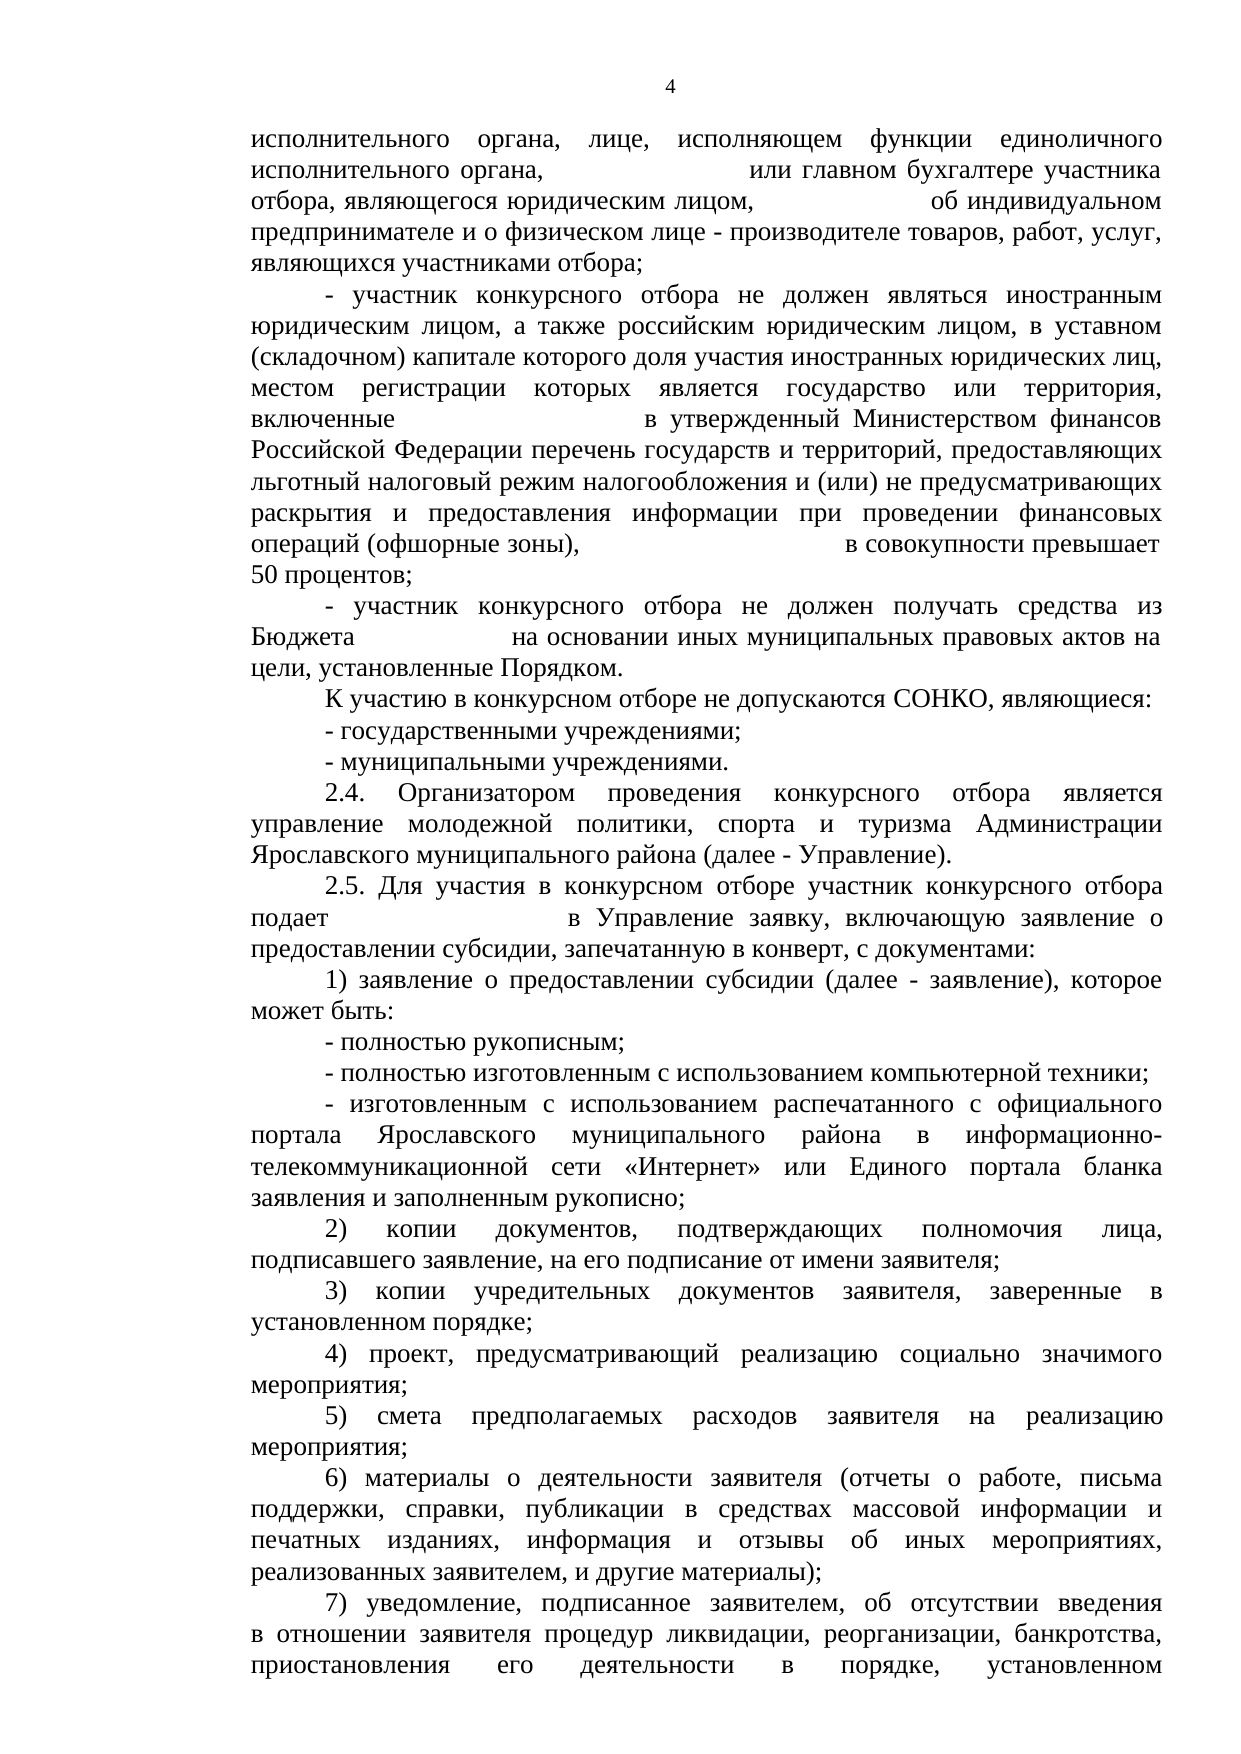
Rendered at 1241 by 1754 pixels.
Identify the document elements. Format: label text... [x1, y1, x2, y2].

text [251, 122, 1163, 278]
text - полностью рукописным; [251, 1025, 1163, 1056]
text - участник конкурсного отбора не должен являться иностранным юридическим лицом, а также российским юридическим лицом, в уставном (складочном) капитале которого доля участия иностранных юридических лиц, местом регистрации которых является государство или территория, включенные в утвержденный Министерством финансов Российской Федерации перечень государств и территорий, предоставляющих льготный налоговый режим налогообложения и (или) не предусматривающих раскрытия и предоставления информации при проведении финансовых операций (офшорные зоны), в совокупности превышает 50 процентов; [251, 278, 1163, 589]
text 3) копии учредительных документов заявителя, заверенные в установленном порядке; [251, 1274, 1163, 1337]
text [251, 1586, 1163, 1679]
text - участник конкурсного отбора не должен получать средства из Бюджета на основании иных муниципальных правовых актов на цели, установленные Порядком. [251, 589, 1163, 683]
text 4) проект, предусматривающий реализацию социально значимого мероприятия; [251, 1337, 1163, 1399]
text - полностью изготовленным с использованием компьютерной техники; [251, 1056, 1163, 1087]
text 1) заявление о предоставлении субсидии (далее - заявление), которое может быть: [251, 963, 1163, 1025]
text 5) смета предполагаемых расходов заявителя на реализацию мероприятия; [251, 1399, 1163, 1461]
text 2.4. Организатором проведения конкурсного отбора является управление молодежной политики, спорта и туризма Администрации Ярославского муниципального района (далее - Управление). [251, 776, 1163, 869]
text - государственными учреждениями; [251, 714, 1163, 745]
text К участию в конкурсном отборе не допускаются СОНКО, являющиеся: [251, 683, 1163, 714]
text 2.5. Для участия в конкурсном отборе участник конкурсного отбора подает в Управление заявку, включающую заявление о предоставлении субсидии, запечатанную в конверт, с документами: [251, 869, 1163, 963]
text 2) копии документов, подтверждающих полномочия лица, подписавшего заявление, на его подписание от имени заявителя; [251, 1212, 1163, 1274]
text - изготовленным с использованием распечатанного с официального портала Ярославского муниципального района в информационно-телекоммуникационной сети «Интернет» или Единого портала бланка заявления и заполненным рукописно; [251, 1087, 1163, 1212]
text 6) материалы о деятельности заявителя (отчеты о работе, письма поддержки, справки, публикации в средствах массовой информации и печатных изданиях, информация и отзывы об иных мероприятиях, реализованных заявителем, и другие материалы); [251, 1461, 1163, 1586]
text - муниципальными учреждениями. [251, 745, 1163, 776]
